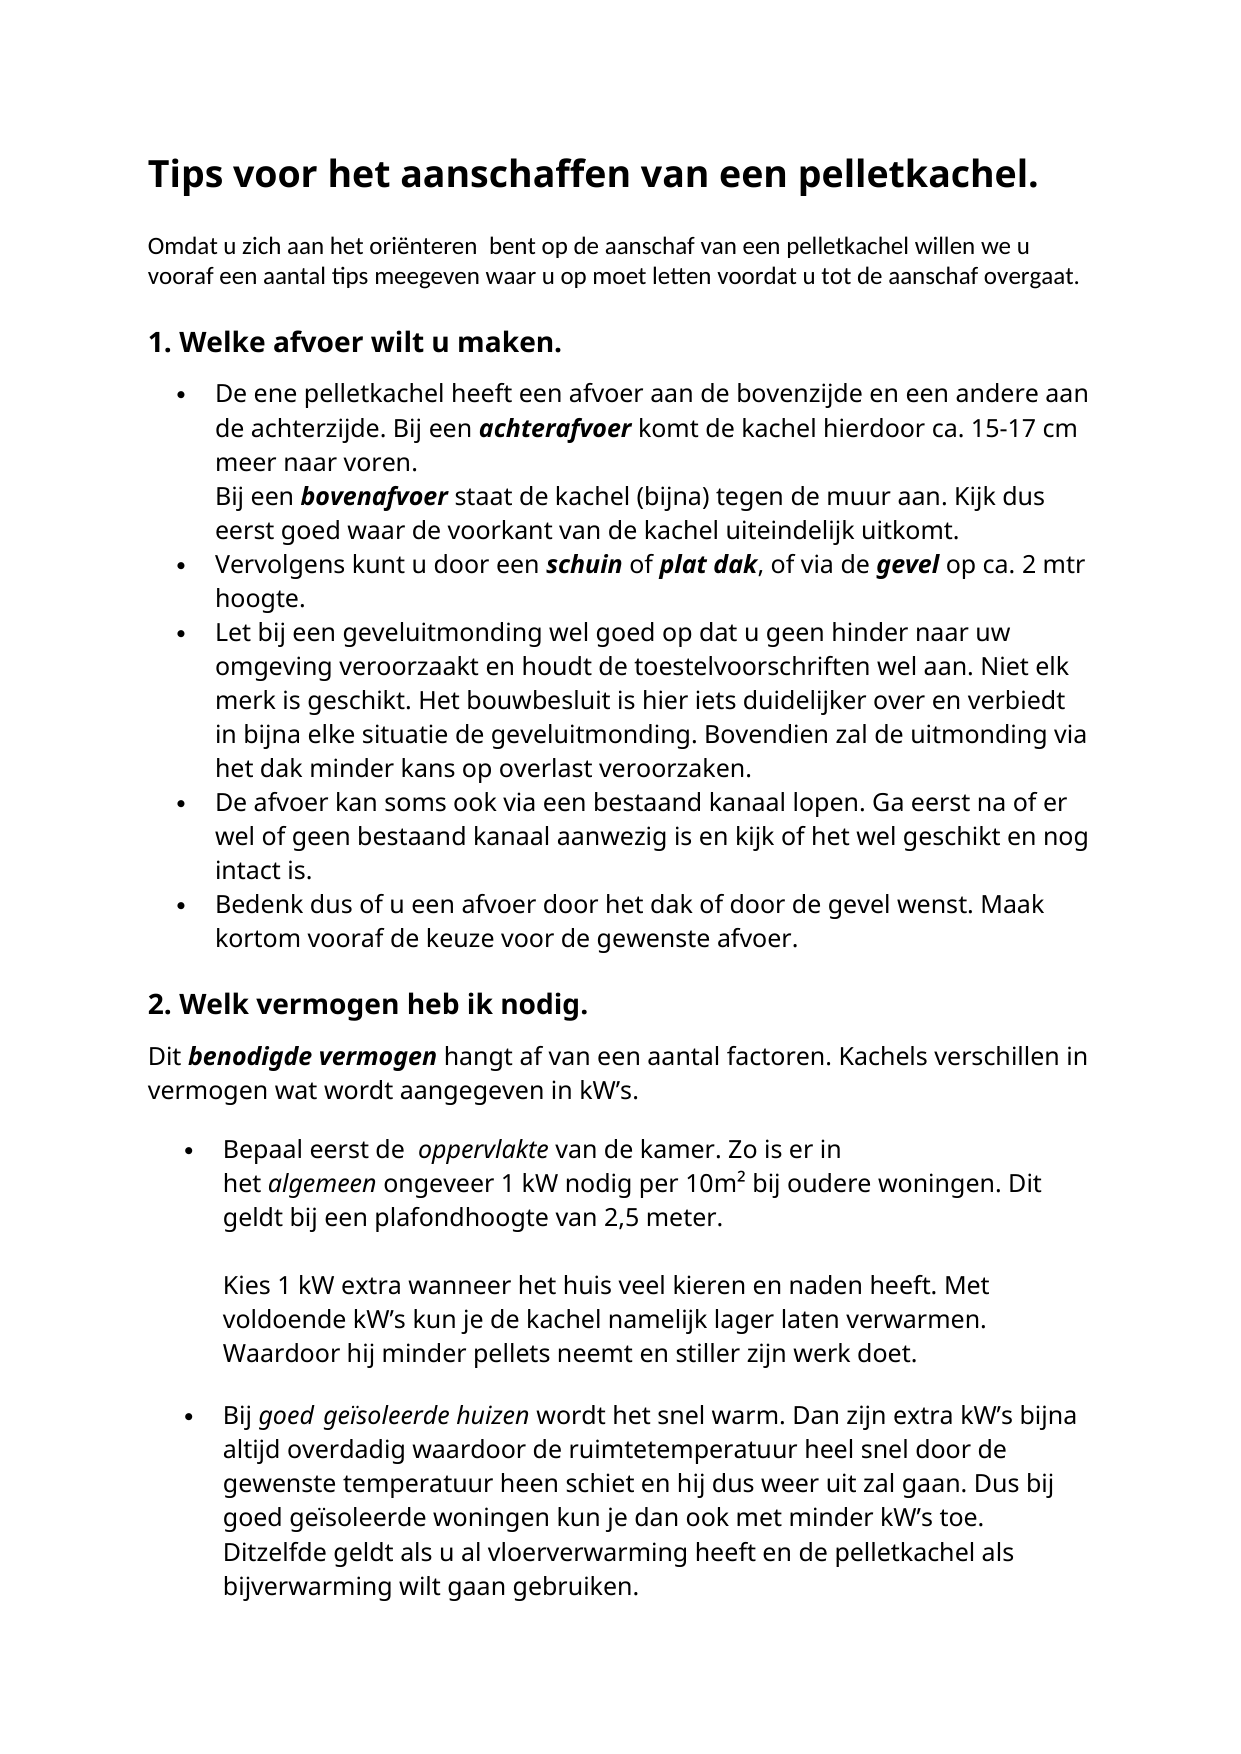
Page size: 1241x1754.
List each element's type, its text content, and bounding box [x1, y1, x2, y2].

list Bepaal eerst de oppervlakte van de kamer. Zo is er in het algemeen ongeveer 1 kW nodig per 10m² bij oudere woningen. Dit geldt bij een plafondhoogte van 2,5 meter. Kies 1 kW extra wanneer het huis veel kieren en naden heeft. Met voldoende kW’s kun je de kachel namelijk lager laten verwarmen. Waardoor hij minder pellets neemt en stiller zijn werk doet. [185, 1131, 1093, 1398]
text Omdat u zich aan het oriënteren bent op de aanschaf van een pelletkachel willen we u vooraf een aantal tips meegeven waar u op moet letten voordat u tot de aanschaf overgaat. [148, 230, 1093, 291]
list Vervolgens kunt u door een schuin of plat dak, of via de gevel op ca. 2 mtr hoogte. [177, 546, 1093, 614]
text 1. Welke afvoer wilt u maken. [148, 322, 1093, 361]
text Tips voor het aanschaffen van een pelletkachel. [148, 148, 1093, 199]
text Dit benodigde vermogen hangt af van een aantal factoren. Kachels verschillen in vermogen wat wordt aangegeven in kW’s. [148, 1038, 1093, 1106]
text 2. Welk vermogen heb ik nodig. [148, 984, 1093, 1023]
list Let bij een geveluitmonding wel goed op dat u geen hinder naar uw omgeving veroorzaakt en houdt de toestelvoorschriften wel aan. Niet elk merk is geschikt. Het bouwbesluit is hier iets duidelijker over en verbiedt in bijna elke situatie de geveluitmonding. Bovendien zal de uitmonding via het dak minder kans op overlast veroorzaken. [177, 614, 1093, 785]
list Bij goed geïsoleerde huizen wordt het snel warm. Dan zijn extra kW’s bijna altijd overdadig waardoor de ruimtetemperatuur heel snel door de gewenste temperatuur heen schiet en hij dus weer uit zal gaan. Dus bij goed geïsoleerde woningen kun je dan ook met minder kW’s toe. Ditzelfde geldt als u al vloerverwarming heeft en de pelletkachel als bijverwarming wilt gaan gebruiken. [185, 1398, 1093, 1602]
list De ene pelletkachel heeft een afvoer aan de bovenzijde en een andere aan de achterzijde. Bij een achterafvoer komt de kachel hierdoor ca. 15-17 cm meer naar voren. Bij een bovenafvoer staat de kachel (bijna) tegen de muur aan. Kijk dus eerst goed waar de voorkant van de kachel uiteindelijk uitkomt. [177, 376, 1093, 546]
list De afvoer kan soms ook via een bestaand kanaal lopen. Ga eerst na of er wel of geen bestaand kanaal aanwezig is en kijk of het wel geschikt en nog intact is. [177, 785, 1093, 887]
list Bedenk dus of u een afvoer door het dak of door de gevel wenst. Maak kortom vooraf de keuze voor de gewenste afvoer. [177, 887, 1093, 955]
